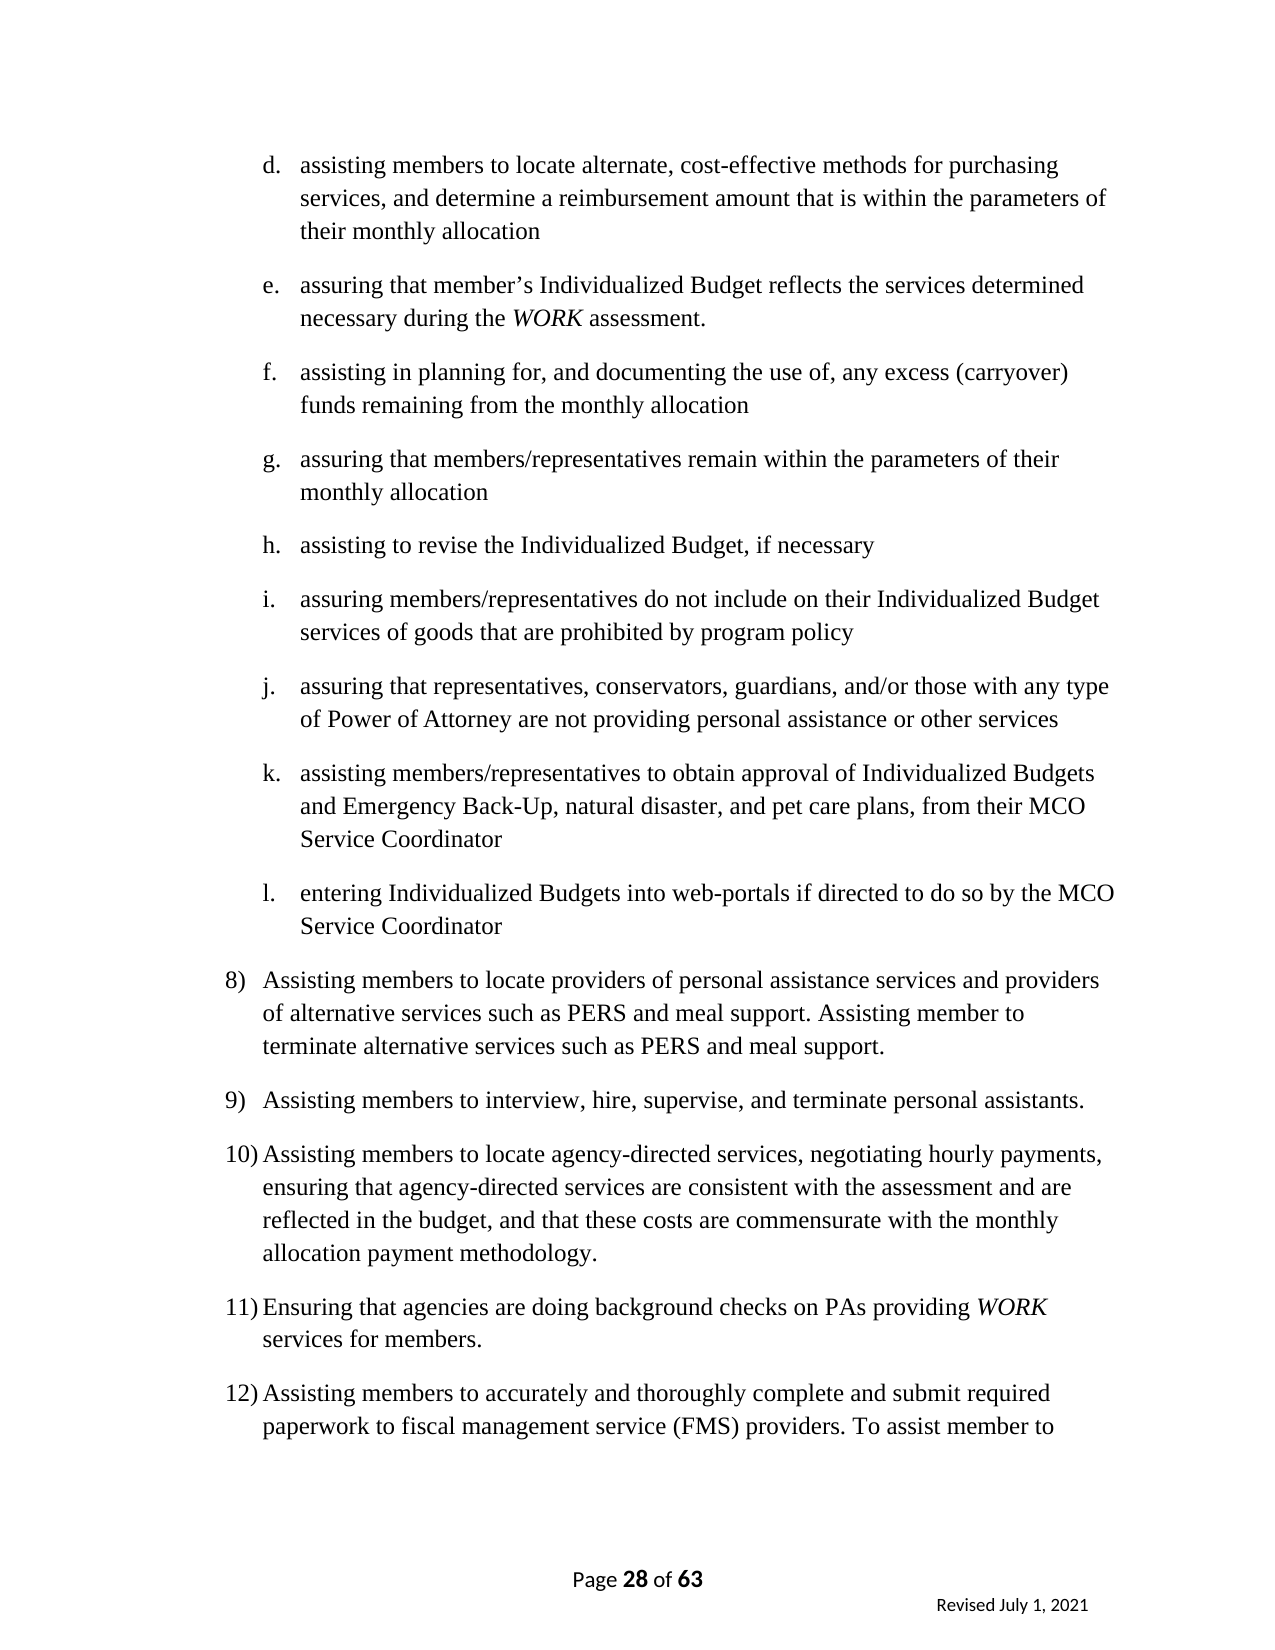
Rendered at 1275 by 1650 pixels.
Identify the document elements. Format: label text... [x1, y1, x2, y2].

list assuring members/representatives do not include on their Individualized Budget services of goods that are prohibited by program policy [262, 584, 1125, 646]
list assuring that representatives, conservators, guardians, and/or those with any type of Power of Attorney are not providing personal assistance or other services [262, 671, 1125, 733]
list assisting members/representatives to obtain approval of Individualized Budgets and Emergency Back-Up, natural disaster, and pet care plans, from their MCO Service Coordinator [262, 758, 1125, 853]
list entering Individualized Budgets into web-portals if directed to do so by the MCO Service Coordinator [262, 878, 1125, 940]
list assuring that members/representatives remain within the parameters of their monthly allocation [262, 444, 1125, 505]
list Ensuring that agencies are doing background checks on PAs providing WORK services for members. [225, 1292, 1125, 1353]
list Assisting members to locate providers of personal assistance services and providers of alternative services such as PERS and meal support. Assisting member to terminate alternative services such as PERS and meal support. [225, 965, 1125, 1060]
list assuring that member’s Individualized Budget reflects the services determined necessary during the WORK assessment. [262, 270, 1125, 332]
list assisting to revise the Individualized Budget, if necessary [262, 531, 1125, 559]
list assisting members to locate alternate, cost-effective methods for purchasing services, and determine a reimbursement amount that is within the parameters of their monthly allocation [262, 150, 1125, 245]
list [225, 1378, 1125, 1440]
list Assisting members to interview, hire, supervise, and terminate personal assistants. [225, 1085, 1125, 1113]
list assisting in planning for, and documenting the use of, any excess (carryover) funds remaining from the monthly allocation [262, 357, 1125, 418]
list Assisting members to locate agency-directed services, negotiating hourly payments, ensuring that agency-directed services are consistent with the assessment and are reflected in the budget, and that these costs are commensurate with the monthly allocation payment methodology. [225, 1139, 1125, 1266]
